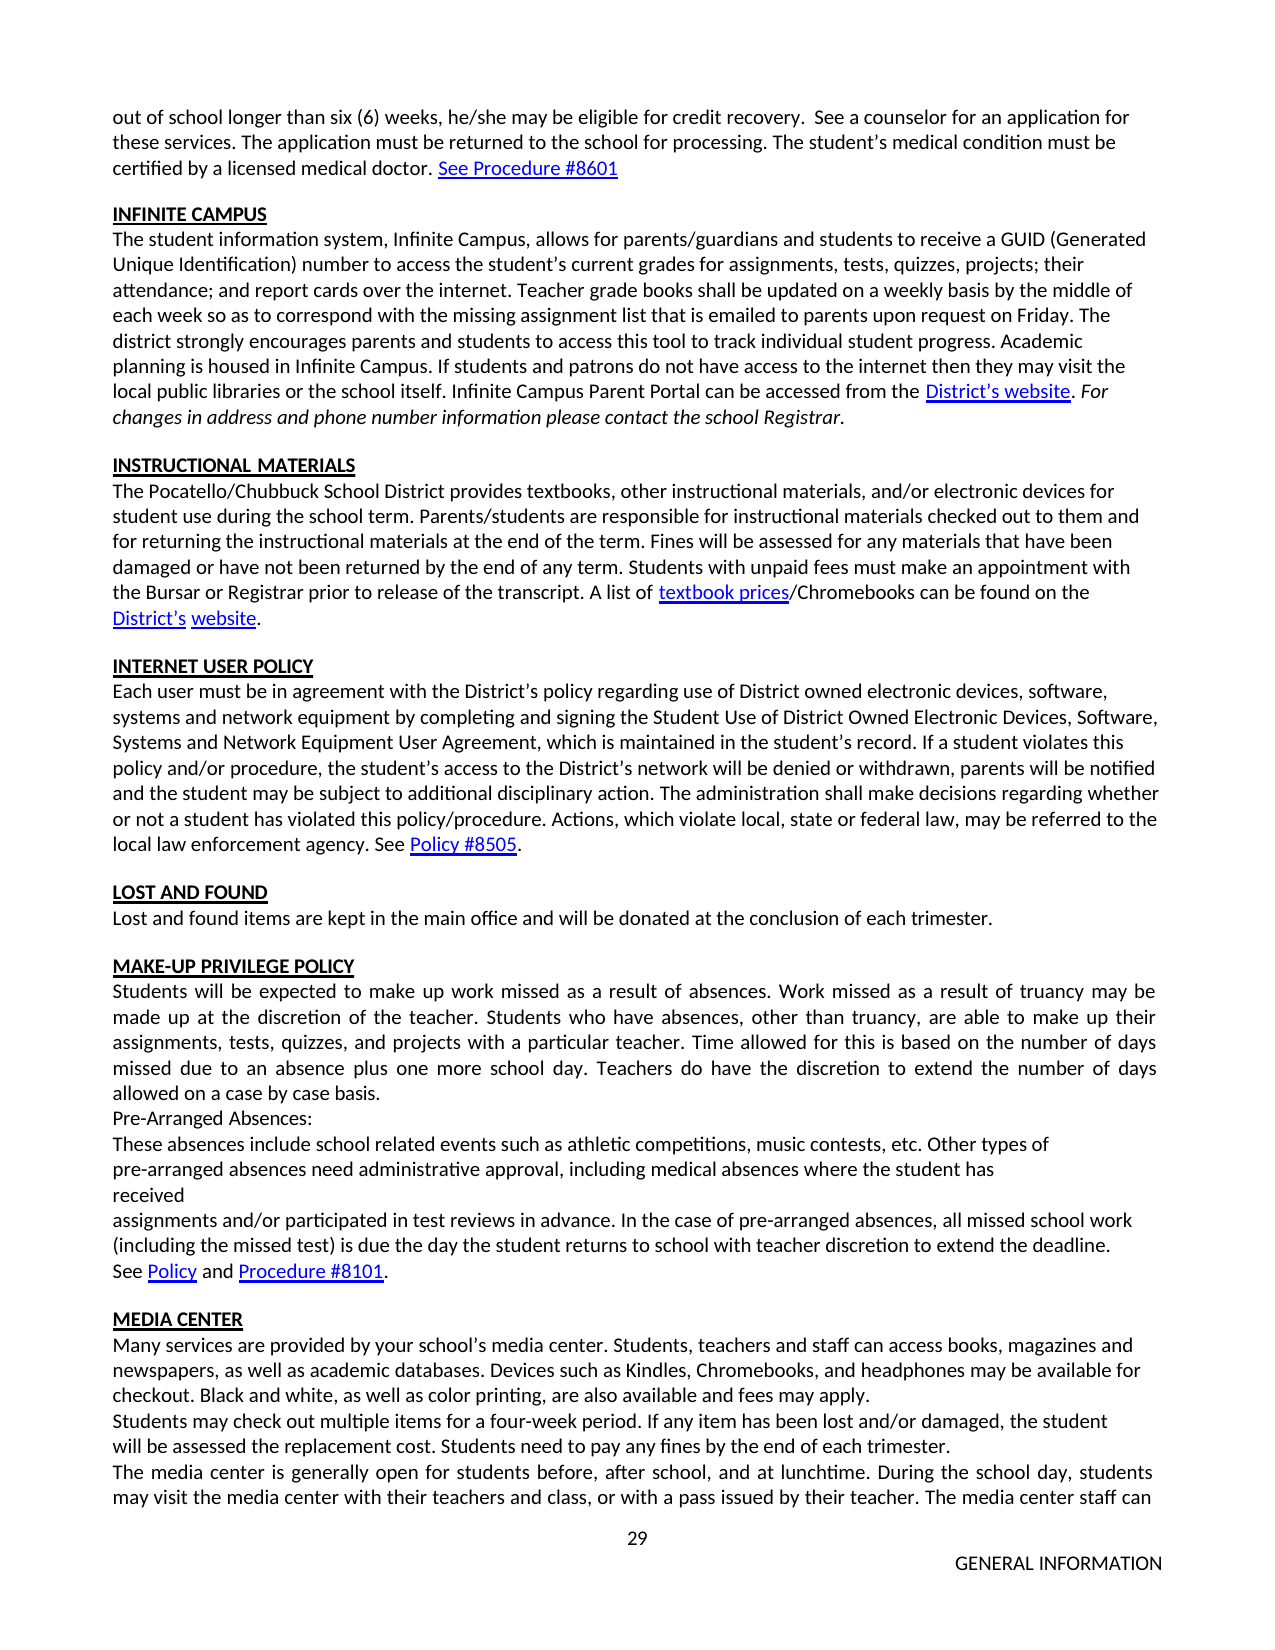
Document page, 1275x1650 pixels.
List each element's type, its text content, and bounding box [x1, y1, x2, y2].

text Pre-Arranged Absences: [112, 1106, 1252, 1131]
text assignments and/or participated in test reviews in advance. In the case of pre-arranged absences, all missed school work (including the missed test) is due the day the student returns to school with teacher discretion to extend the deadline. See Policy and Procedure #8101. [112, 1207, 1139, 1283]
text These absences include school related events such as athletic competitions, music contests, etc. Other types of pre-arranged absences need administrative approval, including medical absences where the student has received [112, 1131, 1067, 1207]
text MAKE-UP PRIVILEGE POLICY [112, 953, 1252, 978]
text Each user must be in agreement with the District’s policy regarding use of District owned electronic devices, software, systems and network equipment by completing and signing the Student Use of District Owned Electronic Devices, Software, Systems and Network Equipment User Agreement, which is maintained in the student’s record. If a student violates this policy and/or procedure, the student’s access to the District’s network will be denied or withdrawn, parents will be notified and the student may be subject to additional disciplinary action. The administration shall make decisions regarding whether or not a student has violated this policy/procedure. Actions, which violate local, state or federal law, may be referred to the local law enforcement agency. See Policy #8505. [112, 679, 1163, 857]
text Lost and found items are kept in the main office and will be donated at the conclusion of each trimester. [112, 905, 1252, 930]
text MEDIA CENTER [112, 1307, 1252, 1332]
text INTERNET USER POLICY [112, 653, 1252, 679]
text Students may check out multiple items for a four-week period. If any item has been lost and/or damaged, the student will be assessed the replacement cost. Students need to pay any fines by the end of each trimester. [112, 1408, 1139, 1459]
text INSTRUCTIONAL MATERIALS [112, 453, 1252, 478]
text The student information system, Infinite Campus, allows for parents/guardians and students to receive a GUID (Generated Unique Identification) number to access the student’s current grades for assignments, tests, quizzes, projects; their attendance; and report cards over the internet. Teacher grade books shall be updated on a weekly basis by the middle of each week so as to correspond with the missing assignment list that is emailed to parents upon request on Friday. The district strongly encourages parents and students to access this tool to track individual student progress. Academic planning is housed in Infinite Campus. If students and patrons do not have access to the internet then they may visit the local public libraries or the school itself. Infinite Campus Parent Portal can be accessed from the District’s website. For changes in address and phone number information please contact the school Registrar. [112, 226, 1160, 429]
text INFINITE CAMPUS [112, 201, 1252, 226]
text Students will be expected to make up work missed as a result of absences. Work missed as a result of truancy may be made up at the discretion of the teacher. Students who have absences, other than truancy, are able to make up their assignments, tests, quizzes, and projects with a particular teacher. Time allowed for this is based on the number of days missed due to an absence plus one more school day. Teachers do have the discretion to extend the number of days allowed on a case by case basis. [112, 978, 1157, 1106]
text out of school longer than six (6) weeks, he/she may be eligible for credit recovery. See a counselor for an application for these services. The application must be returned to the school for processing. The student’s medical condition must be certified by a licensed medical doctor. See Procedure #8601 [112, 104, 1153, 180]
text The Pocatello/Chubbuck School District provides textbooks, other instructional materials, and/or electronic devices for student use during the school term. Parents/students are responsible for instructional materials checked out to them and for returning the instructional materials at the end of the term. Fines will be assessed for any materials that have been damaged or have not been returned by the end of any term. Students with unpaid fees must make an appointment with the Bursar or Registrar prior to release of the transcript. A list of textbook prices/Chromebooks can be found on the District’s website. [112, 478, 1163, 630]
text Many services are provided by your school’s media center. Students, teachers and staff can access books, magazines and newspapers, as well as academic databases. Devices such as Kindles, Chromebooks, and headphones may be available for checkout. Black and white, as well as color printing, are also available and fees may apply. [112, 1332, 1153, 1408]
text LOST AND FOUND [112, 879, 1252, 905]
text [112, 1459, 1153, 1510]
